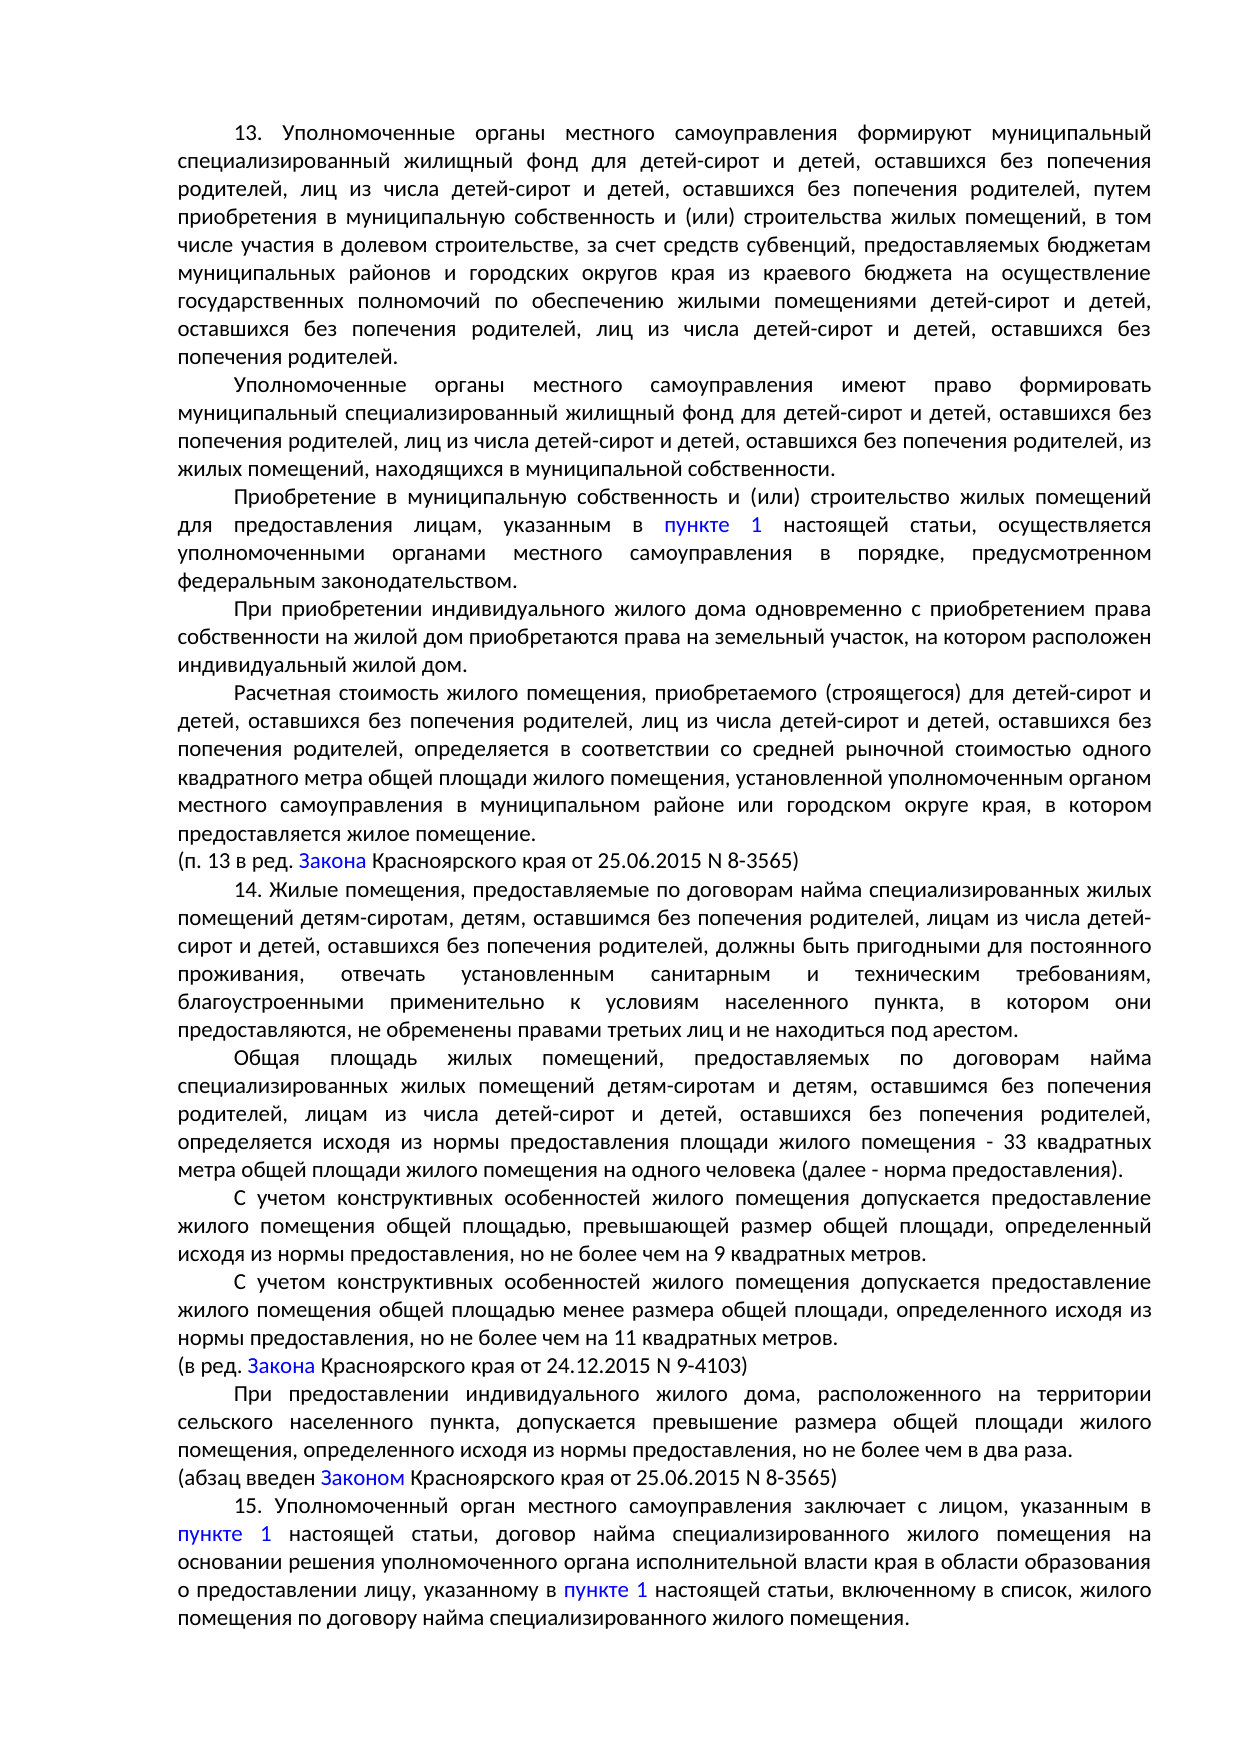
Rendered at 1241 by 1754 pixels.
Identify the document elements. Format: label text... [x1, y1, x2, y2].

text 13. Уполномоченные органы местного самоуправления формируют муниципальный специализированный жилищный фонд для детей-сирот и детей, оставшихся без попечения родителей, лиц из числа детей-сирот и детей, оставшихся без попечения родителей, путем приобретения в муниципальную собственность и (или) строительства жилых помещений, в том числе участия в долевом строительстве, за счет средств субвенций, предоставляемых бюджетам муниципальных районов и городских округов края из краевого бюджета на осуществление государственных полномочий по обеспечению жилыми помещениями детей-сирот и детей, оставшихся без попечения родителей, лиц из числа детей-сирот и детей, оставшихся без попечения родителей. [177, 118, 1152, 370]
text С учетом конструктивных особенностей жилого помещения допускается предоставление жилого помещения общей площадью менее размера общей площади, определенного исходя из нормы предоставления, но не более чем на 11 квадратных метров. [177, 1267, 1152, 1351]
text При предоставлении индивидуального жилого дома, расположенного на территории сельского населенного пункта, допускается превышение размера общей площади жилого помещения, определенного исходя из нормы предоставления, но не более чем в два раза. [177, 1379, 1152, 1463]
text С учетом конструктивных особенностей жилого помещения допускается предоставление жилого помещения общей площадью, превышающей размер общей площади, определенный исходя из нормы предоставления, но не более чем на 9 квадратных метров. [177, 1183, 1152, 1267]
text (в ред. Закона Красноярского края от 24.12.2015 N 9-4103) [177, 1351, 1152, 1379]
text 14. Жилые помещения, предоставляемые по договорам найма специализированных жилых помещений детям-сиротам, детям, оставшимся без попечения родителей, лицам из числа детей-сирот и детей, оставшихся без попечения родителей, должны быть пригодными для постоянного проживания, отвечать установленным санитарным и техническим требованиям, благоустроенными применительно к условиям населенного пункта, в котором они предоставляются, не обременены правами третьих лиц и не находиться под арестом. [177, 875, 1152, 1043]
text Приобретение в муниципальную собственность и (или) строительство жилых помещений для предоставления лицам, указанным в пункте 1 настоящей статьи, осуществляется уполномоченными органами местного самоуправления в порядке, предусмотренном федеральным законодательством. [177, 482, 1152, 594]
text (п. 13 в ред. Закона Красноярского края от 25.06.2015 N 8-3565) [177, 847, 1152, 875]
text Уполномоченные органы местного самоуправления имеют право формировать муниципальный специализированный жилищный фонд для детей-сирот и детей, оставшихся без попечения родителей, лиц из числа детей-сирот и детей, оставшихся без попечения родителей, из жилых помещений, находящихся в муниципальной собственности. [177, 370, 1152, 482]
text При приобретении индивидуального жилого дома одновременно с приобретением права собственности на жилой дом приобретаются права на земельный участок, на котором расположен индивидуальный жилой дом. [177, 594, 1152, 678]
text 15. Уполномоченный орган местного самоуправления заключает с лицом, указанным в пункте 1 настоящей статьи, договор найма специализированного жилого помещения на основании решения уполномоченного органа исполнительной власти края в области образования о предоставлении лицу, указанному в пункте 1 настоящей статьи, включенному в список, жилого помещения по договору найма специализированного жилого помещения. [177, 1491, 1152, 1631]
text Общая площадь жилых помещений, предоставляемых по договорам найма специализированных жилых помещений детям-сиротам и детям, оставшимся без попечения родителей, лицам из числа детей-сирот и детей, оставшихся без попечения родителей, определяется исходя из нормы предоставления площади жилого помещения - 33 квадратных метра общей площади жилого помещения на одного человека (далее - норма предоставления). [177, 1043, 1152, 1183]
text (абзац введен Законом Красноярского края от 25.06.2015 N 8-3565) [177, 1463, 1152, 1491]
text Расчетная стоимость жилого помещения, приобретаемого (строящегося) для детей-сирот и детей, оставшихся без попечения родителей, лиц из числа детей-сирот и детей, оставшихся без попечения родителей, определяется в соответствии со средней рыночной стоимостью одного квадратного метра общей площади жилого помещения, установленной уполномоченным органом местного самоуправления в муниципальном районе или городском округе края, в котором предоставляется жилое помещение. [177, 678, 1152, 847]
